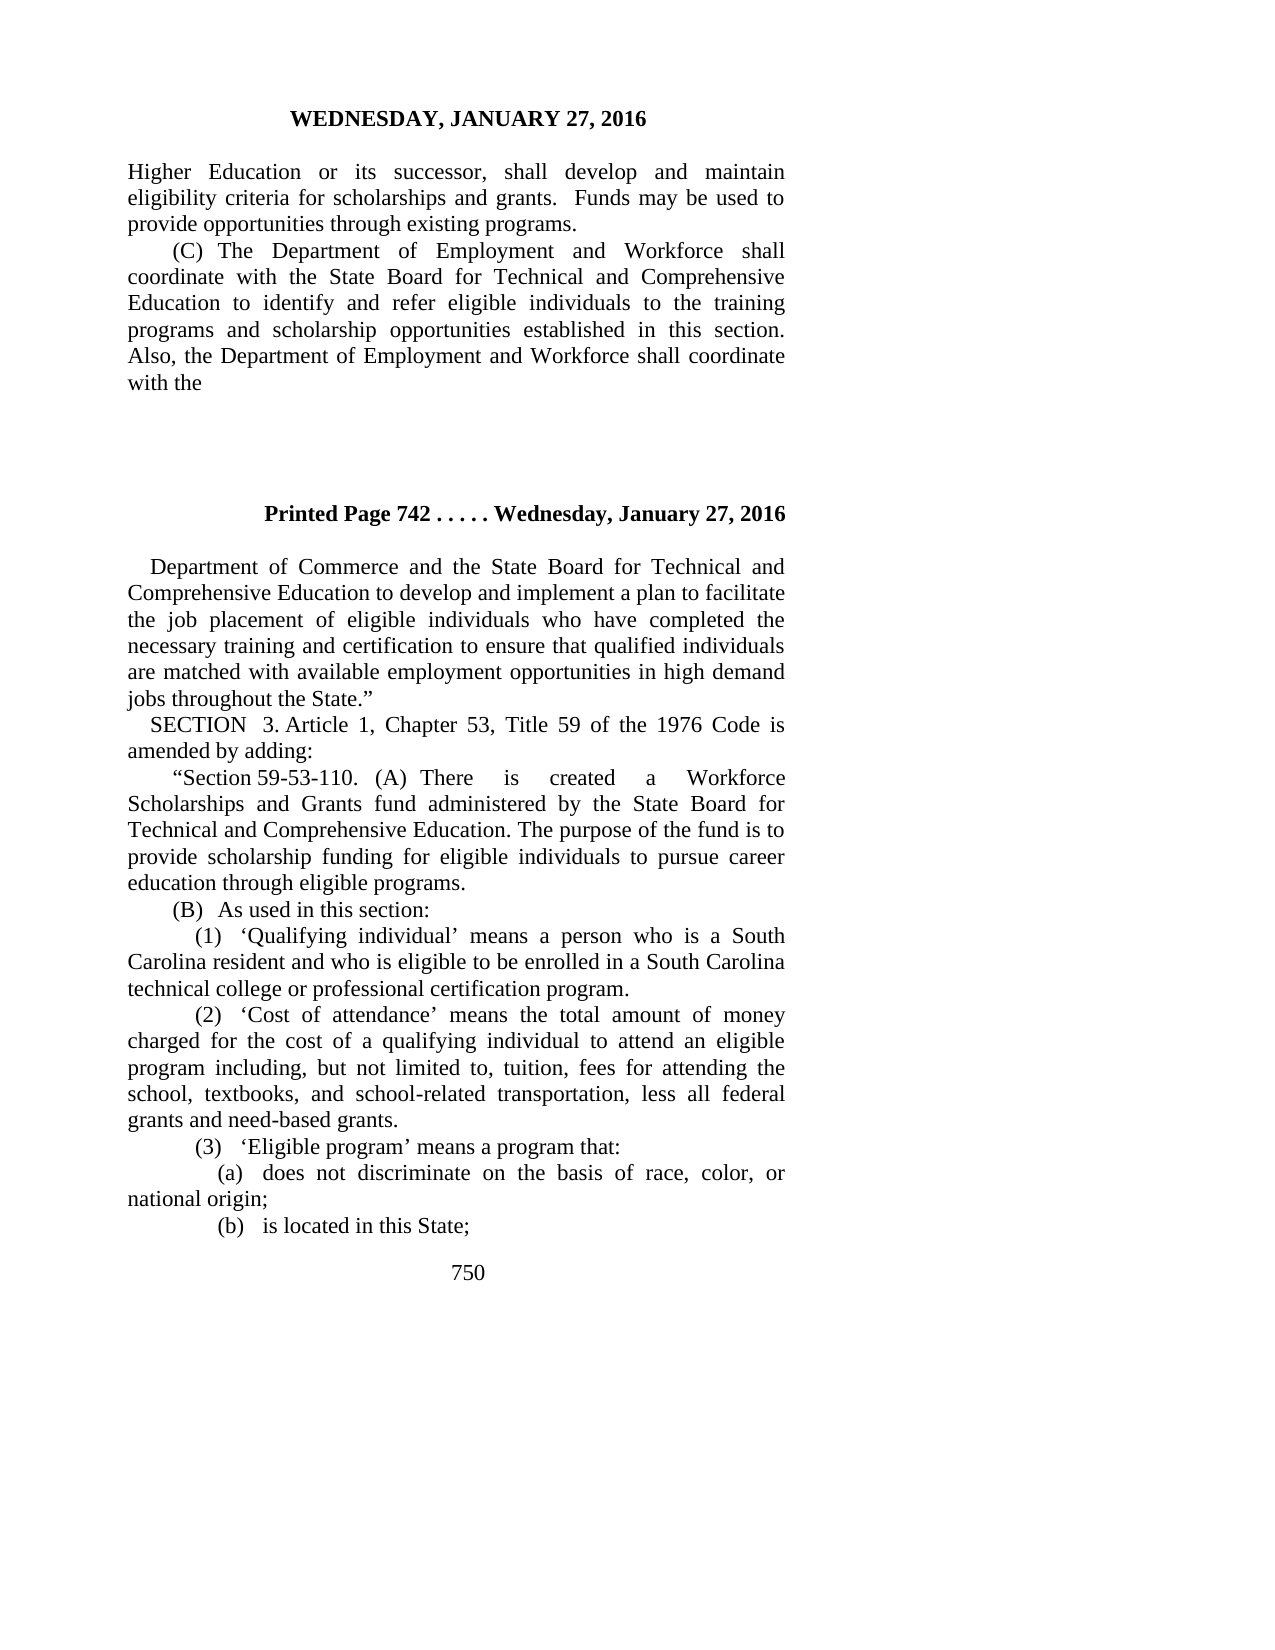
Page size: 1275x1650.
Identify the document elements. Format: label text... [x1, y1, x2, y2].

text “Section 59-53-110. (A) There is created a Workforce Scholarships and Grants fund administered by the State Board for Technical and Comprehensive Education. The purpose of the fund is to provide scholarship funding for eligible individuals to pursue career education through eligible programs. [127, 764, 786, 896]
text (3) ‘Eligible program’ means a program that: [127, 1133, 786, 1159]
text Printed Page 742 . . . . . Wednesday, January 27, 2016 [127, 500, 786, 527]
text SECTION 3. Article 1, Chapter 53, Title 59 of the 1976 Code is amended by adding: [127, 711, 786, 764]
text (1) ‘Qualifying individual’ means a person who is a South Carolina resident and who is eligible to be enrolled in a South Carolina technical college or professional certification program. [127, 922, 786, 1001]
text (C) The Department of Employment and Workforce shall coordinate with the State Board for Technical and Comprehensive Education to identify and refer eligible individuals to the training programs and scholarship opportunities established in this section. Also, the Department of Employment and Workforce shall coordinate with the [127, 237, 786, 395]
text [127, 158, 786, 237]
text (a) does not discriminate on the basis of race, color, or national origin; [127, 1159, 786, 1212]
text (b) is located in this State; [127, 1212, 786, 1238]
text Department of Commerce and the State Board for Technical and Comprehensive Education to develop and implement a plan to facilitate the job placement of eligible individuals who have completed the necessary training and certification to ensure that qualified individuals are matched with available employment opportunities in high demand jobs throughout the State.” [127, 553, 786, 711]
text (2) ‘Cost of attendance’ means the total amount of money charged for the cost of a qualifying individual to attend an eligible program including, but not limited to, tuition, fees for attending the school, textbooks, and school-related transportation, less all federal grants and need-based grants. [127, 1001, 786, 1133]
text (B) As used in this section: [127, 896, 786, 922]
